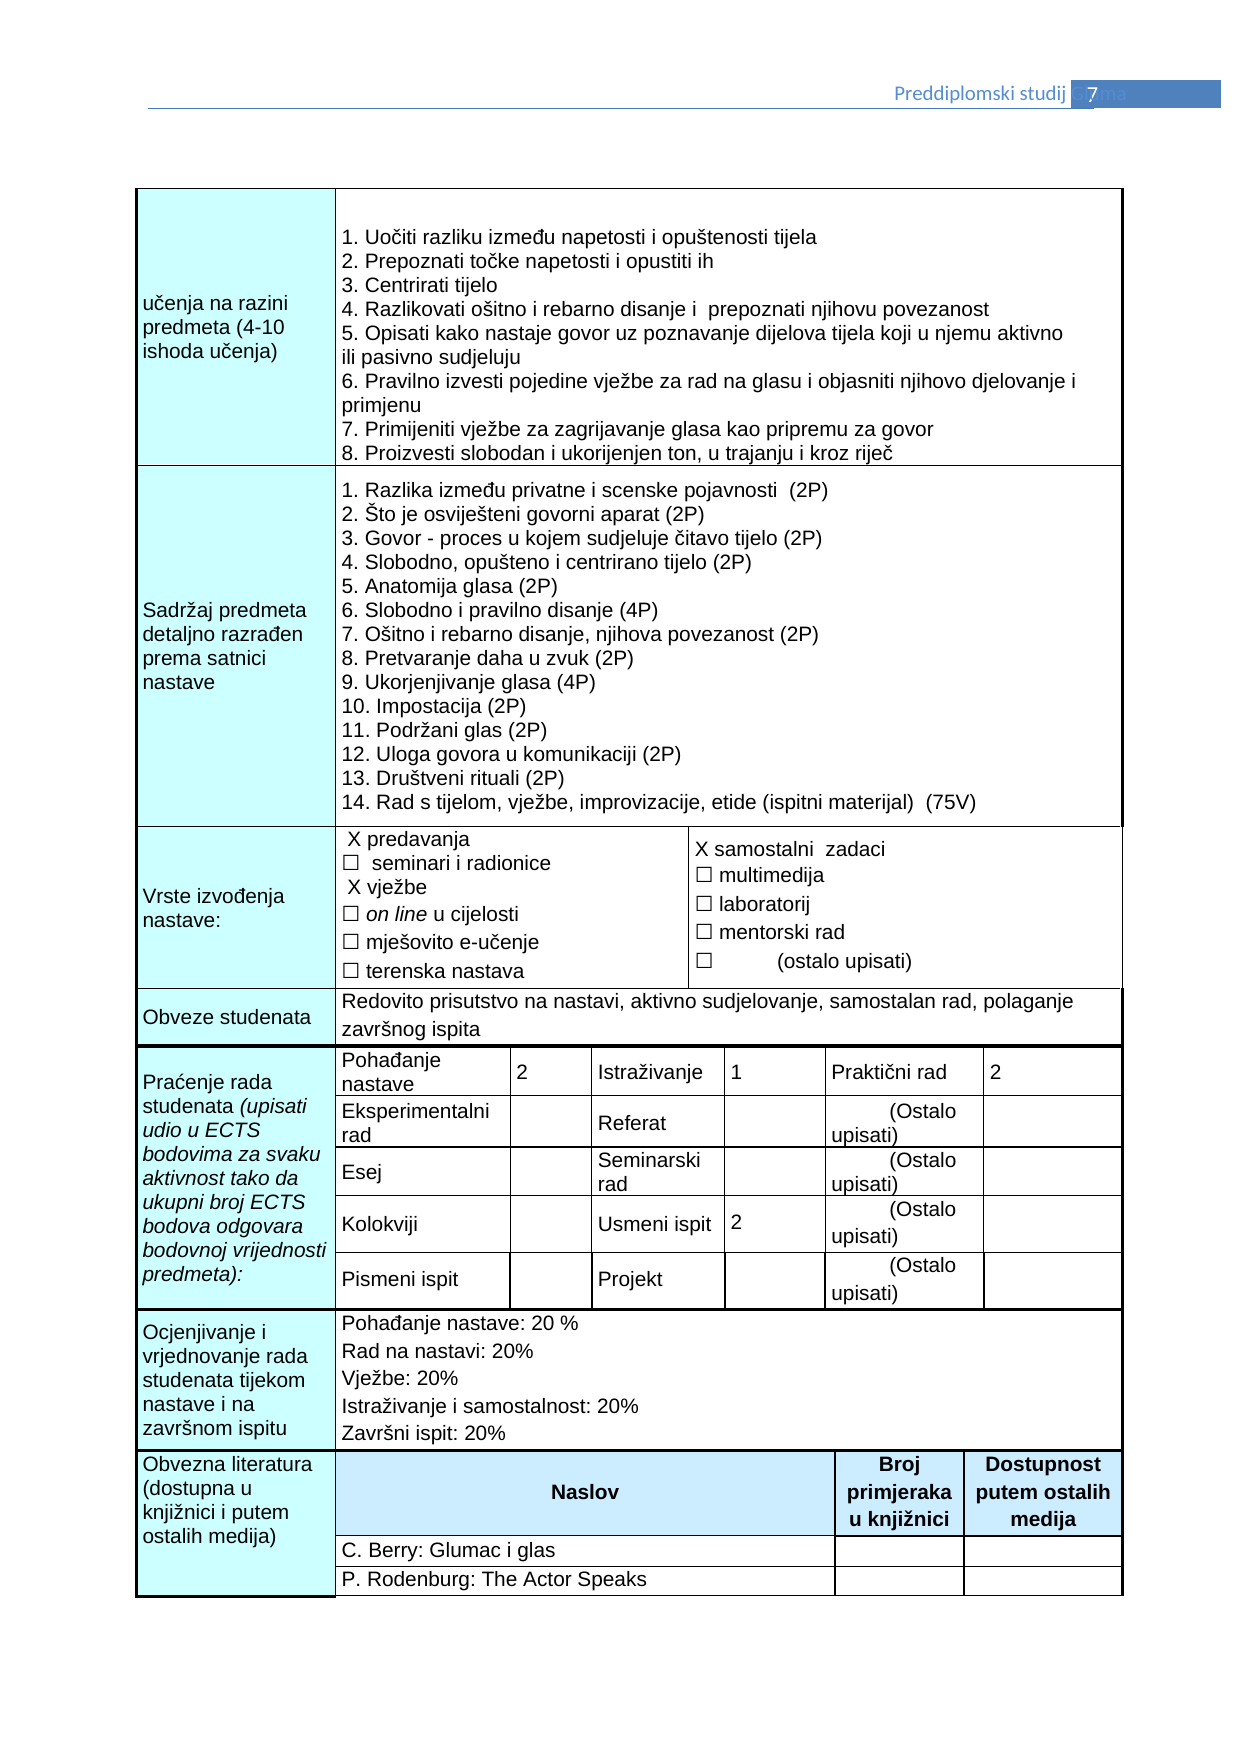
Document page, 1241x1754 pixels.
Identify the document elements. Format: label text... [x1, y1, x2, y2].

table_cell Pohađanje nastave: 20 % Rad na nastavi: 20% Vježbe: 20% Istraživanje i samostalnost: 20% Završni ispit: 20% [336, 1311, 1121, 1449]
table_cell [836, 1567, 963, 1595]
table_cell Eksperimentalni rad [336, 1096, 510, 1146]
table_cell [725, 1096, 825, 1146]
table_cell Naslov [336, 1452, 834, 1535]
table_cell Projekt [593, 1253, 724, 1308]
table_cell [984, 1148, 1121, 1195]
table_cell (Ostalo upisati) [826, 1096, 983, 1146]
table_cell Sadržaj predmeta detaljno razrađen prema satnici nastave [138, 466, 335, 826]
table_cell [836, 1537, 963, 1566]
table_cell 2 [984, 1048, 1121, 1095]
table_cell [726, 1253, 824, 1308]
table_cell X predavanja seminari i radionice X vježbe on line u cijelosti mješovito e-učenje terenska nastava [336, 827, 688, 988]
table_cell 1 [725, 1048, 825, 1095]
table_cell Redovito prisutstvo na nastavi, aktivno sudjelovanje, samostalan rad, polaganje završnog ispita [336, 988, 1121, 1044]
table_cell Esej [336, 1148, 510, 1195]
table_cell C. Berry: Glumac i glas [336, 1536, 834, 1566]
table_cell [965, 1567, 1121, 1595]
table_cell [511, 1196, 591, 1252]
table_cell Istraživanje [592, 1048, 724, 1095]
table_cell Kolokviji [336, 1196, 510, 1252]
table_cell Seminarski rad [592, 1148, 724, 1195]
table_cell 2 [511, 1048, 591, 1095]
table_cell 1. Razlika između privatne i scenske pojavnosti (2P) 2. Što je osviješteni govorni aparat (2P) 3. Govor - proces u kojem sudjeluje čitavo tijelo (2P) 4. Slobodno, opušteno i centrirano tijelo (2P) 5. Anatomija glasa (2P) 6. Slobodno i pravilno disanje (4P) 7. Ošitno i rebarno disanje, njihova povezanost (2P) 8. Pretvaranje daha u zvuk (2P) 9. Ukorjenjivanje glasa (4P) 10. Impostacija (2P) 11. Podržani glas (2P) 12. Uloga govora u komunikaciji (2P) 13. Društveni rituali (2P) 14. Rad s tijelom, vježbe, improvizacije, etide (ispitni materijal) (75V) [336, 466, 1121, 826]
table_cell Obveze studenata [138, 989, 335, 1044]
table_cell 2 [725, 1196, 825, 1252]
table_cell [985, 1253, 1121, 1308]
table_cell [725, 1148, 825, 1195]
table_cell (Ostalo upisati) [826, 1148, 983, 1195]
table_cell Broj primjeraka u knjižnici [836, 1452, 963, 1535]
table_cell [511, 1096, 591, 1146]
table_cell [511, 1148, 591, 1195]
table_cell Pismeni ispit [336, 1253, 509, 1308]
table_cell [511, 1253, 591, 1308]
table_cell Ocjenjivanje i vrjednovanje rada studenata tijekom nastave i na završnom ispitu [138, 1311, 335, 1449]
table_cell [984, 1096, 1121, 1146]
table_cell P. Rodenburg: The Actor Speaks [336, 1567, 834, 1595]
table_cell [984, 1196, 1121, 1252]
table_cell Usmeni ispit [592, 1196, 724, 1252]
table_cell [965, 1537, 1121, 1566]
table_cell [336, 189, 1121, 464]
table_cell (Ostalo upisati) [826, 1196, 983, 1252]
table_cell Vrste izvođenja nastave: [138, 827, 335, 988]
table_cell Praktični rad [826, 1048, 983, 1095]
table_cell (Ostalo upisati) [826, 1253, 983, 1308]
table_cell Obvezna literatura (dostupna u knjižnici i putem ostalih medija) [138, 1452, 335, 1595]
table_cell X samostalni zadaci multimedija laboratorij mentorski rad (ostalo upisati) [689, 826, 1122, 988]
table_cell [138, 189, 335, 464]
table_cell Praćenje rada studenata (upisati udio u ECTS bodovima za svaku aktivnost tako da ukupni broj ECTS bodova odgovara bodovnoj vrijednosti predmeta): [138, 1048, 335, 1308]
table_cell Referat [592, 1096, 724, 1146]
table_cell Pohađanje nastave [336, 1048, 510, 1095]
table_cell Dostupnost putem ostalih medija [965, 1452, 1121, 1535]
